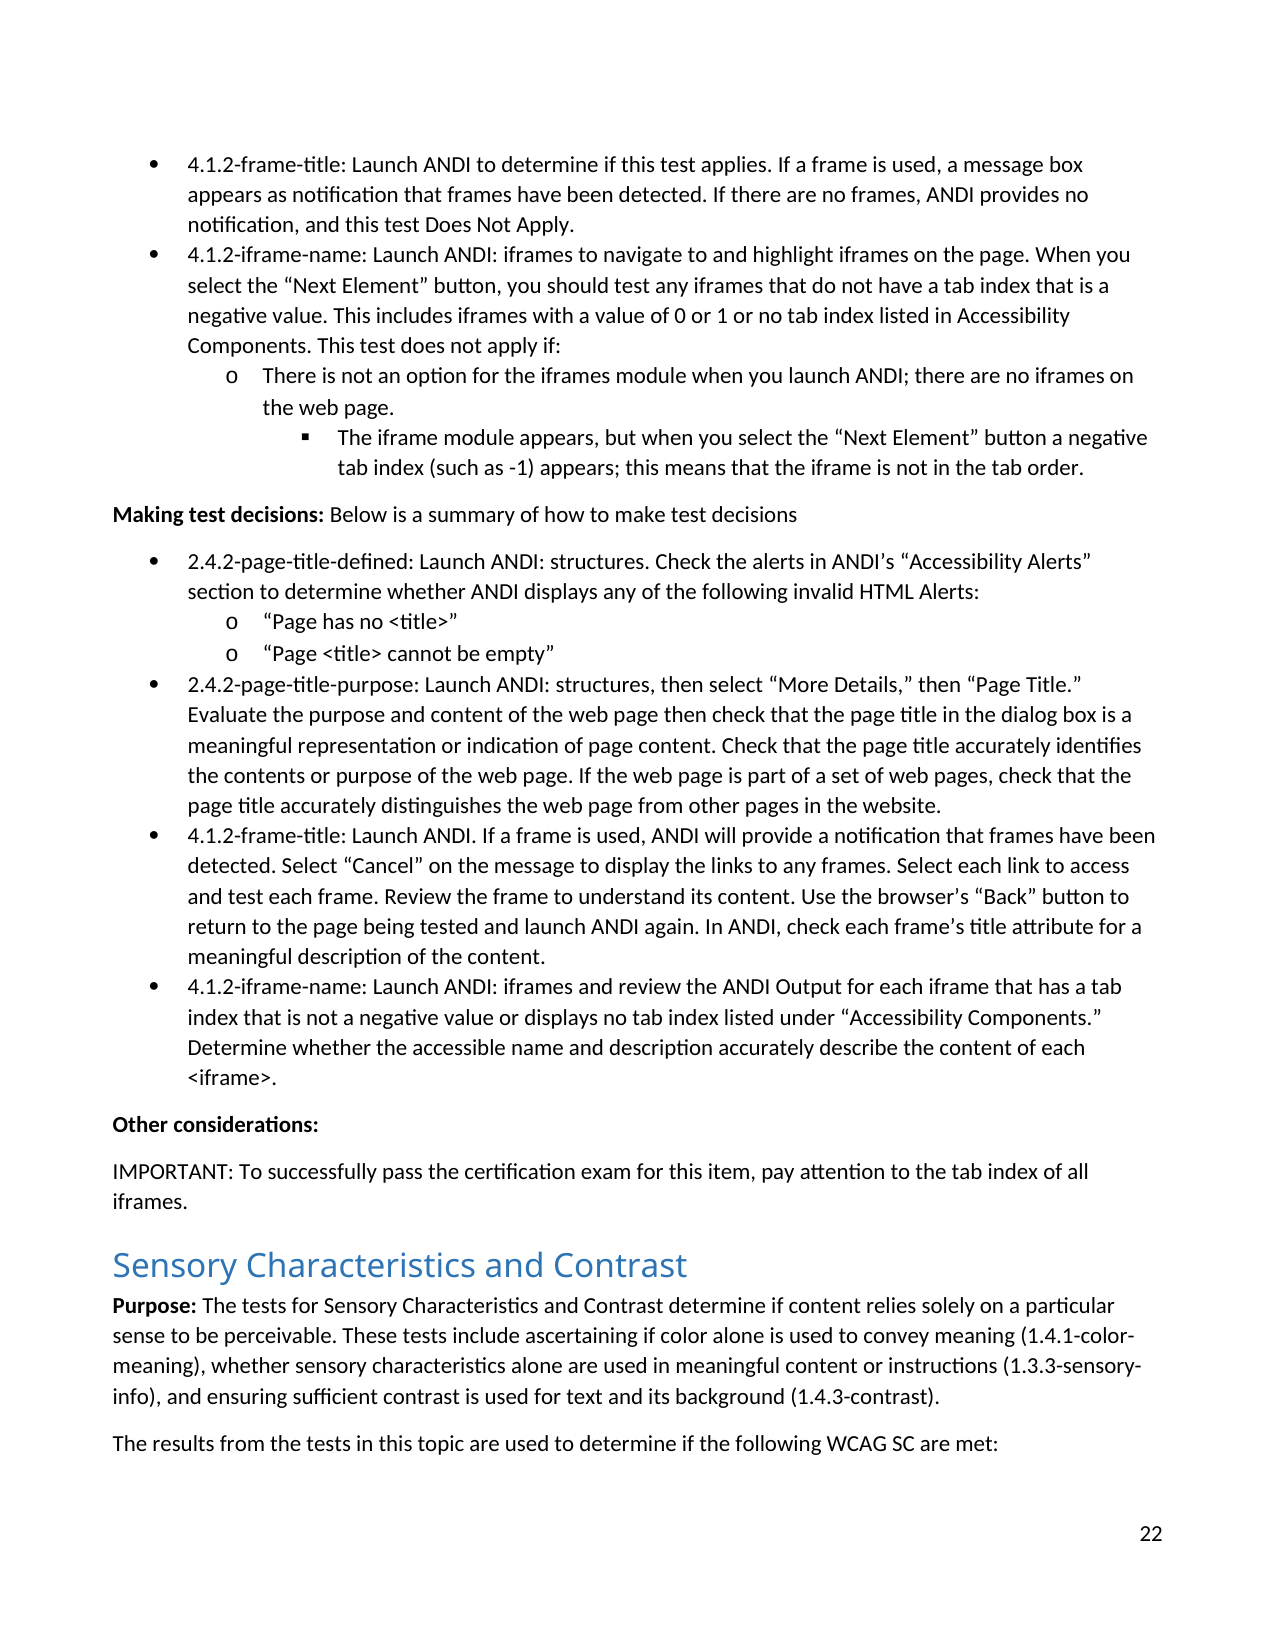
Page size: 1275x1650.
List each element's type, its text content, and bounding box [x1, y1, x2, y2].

text Making test decisions: Below is a summary of how to make test decisions [112, 500, 1162, 528]
list The iframe module appears, but when you select the “Next Element” button a negative tab index (such as -1) appears; this means that the iframe is not in the tab order. [300, 423, 1162, 481]
list 4.1.2-iframe-name: Launch ANDI: iframes and review the ANDI Output for each iframe that has a tab index that is not a negative value or displays no tab index listed under “Accessibility Components.” Determine whether the accessible name and description accurately describe the content of each <iframe>. [150, 972, 1162, 1091]
list 2.4.2-page-title-purpose: Launch ANDI: structures, then select “More Details,” then “Page Title.” Evaluate the purpose and content of the web page then check that the page title in the dialog box is a meaningful representation or indication of page content. Check that the page title accurately identifies the contents or purpose of the web page. If the web page is part of a set of web pages, check that the page title accurately distinguishes the web page from other pages in the website. [150, 670, 1162, 819]
list “Page <title> cannot be empty” [225, 639, 1162, 668]
list There is not an option for the iframes module when you launch ANDI; there are no iframes on the web page. [225, 361, 1162, 421]
text Purpose: The tests for Sensory Characteristics and Contrast determine if content relies solely on a particular sense to be perceivable. These tests include ascertaining if color alone is used to convey meaning (1.4.1-color-meaning), whether sensory characteristics alone are used in meaningful content or instructions (1.3.3-sensory-info), and ensuring sufficient contrast is used for text and its background (1.4.3-contrast). [112, 1291, 1162, 1410]
text Other considerations: [112, 1110, 1162, 1138]
subtitle Sensory Characteristics and Contrast [112, 1242, 1162, 1288]
list 4.1.2-frame-title: Launch ANDI. If a frame is used, ANDI will provide a notification that frames have been detected. Select “Cancel” on the message to display the links to any frames. Select each link to access and test each frame. Review the frame to understand its content. Use the browser’s “Back” button to return to the page being tested and launch ANDI again. In ANDI, check each frame’s title attribute for a meaningful description of the content. [150, 821, 1162, 970]
list “Page has no <title>” [225, 607, 1162, 637]
text The results from the tests in this topic are used to determine if the following WCAG SC are met: [112, 1429, 1162, 1457]
list 4.1.2-iframe-name: Launch ANDI: iframes to navigate to and highlight iframes on the page. When you select the “Next Element” button, you should test any iframes that do not have a tab index that is a negative value. This includes iframes with a value of 0 or 1 or no tab index listed in Accessibility Components. This test does not apply if: [150, 241, 1162, 359]
list 4.1.2-frame-title: Launch ANDI to determine if this test applies. If a frame is used, a message box appears as notification that frames have been detected. If there are no frames, ANDI provides no notification, and this test Does Not Apply. [150, 150, 1162, 238]
text IMPORTANT: To successfully pass the certification exam for this item, pay attention to the tab index of all iframes. [112, 1157, 1162, 1215]
list 2.4.2-page-title-defined: Launch ANDI: structures. Check the alerts in ANDI’s “Accessibility Alerts” section to determine whether ANDI displays any of the following invalid HTML Alerts: [150, 547, 1162, 605]
